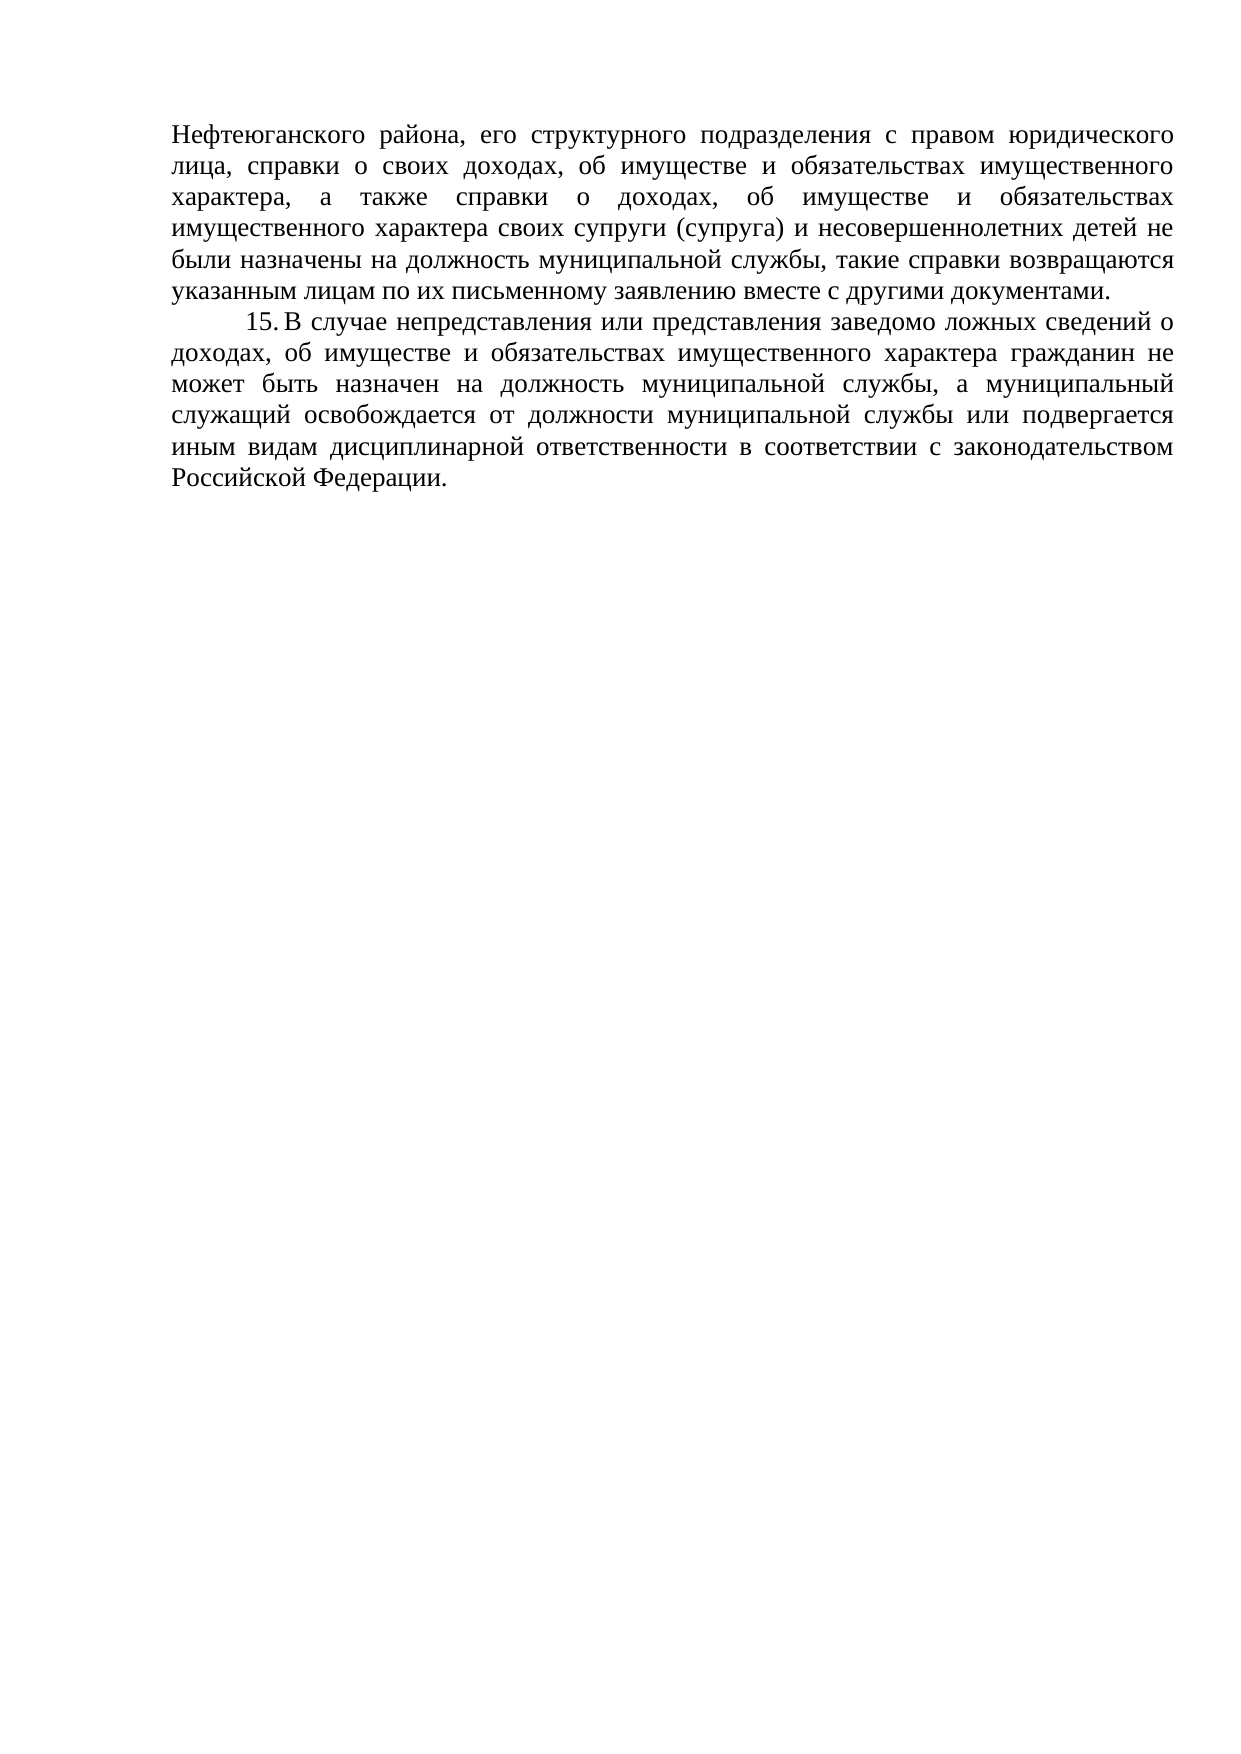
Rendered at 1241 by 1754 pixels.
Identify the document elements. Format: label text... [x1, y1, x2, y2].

text 15. В случае непредставления или представления заведомо ложных сведений о доходах, об имуществе и обязательствах имущественного характера гражданин не может быть назначен на должность муниципальной службы, а муниципальный служащий освобождается от должности муниципальной службы или подвергается иным видам дисциплинарной ответственности в соответствии с законодательством Российской Федерации. [171, 305, 1175, 492]
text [171, 118, 1175, 305]
